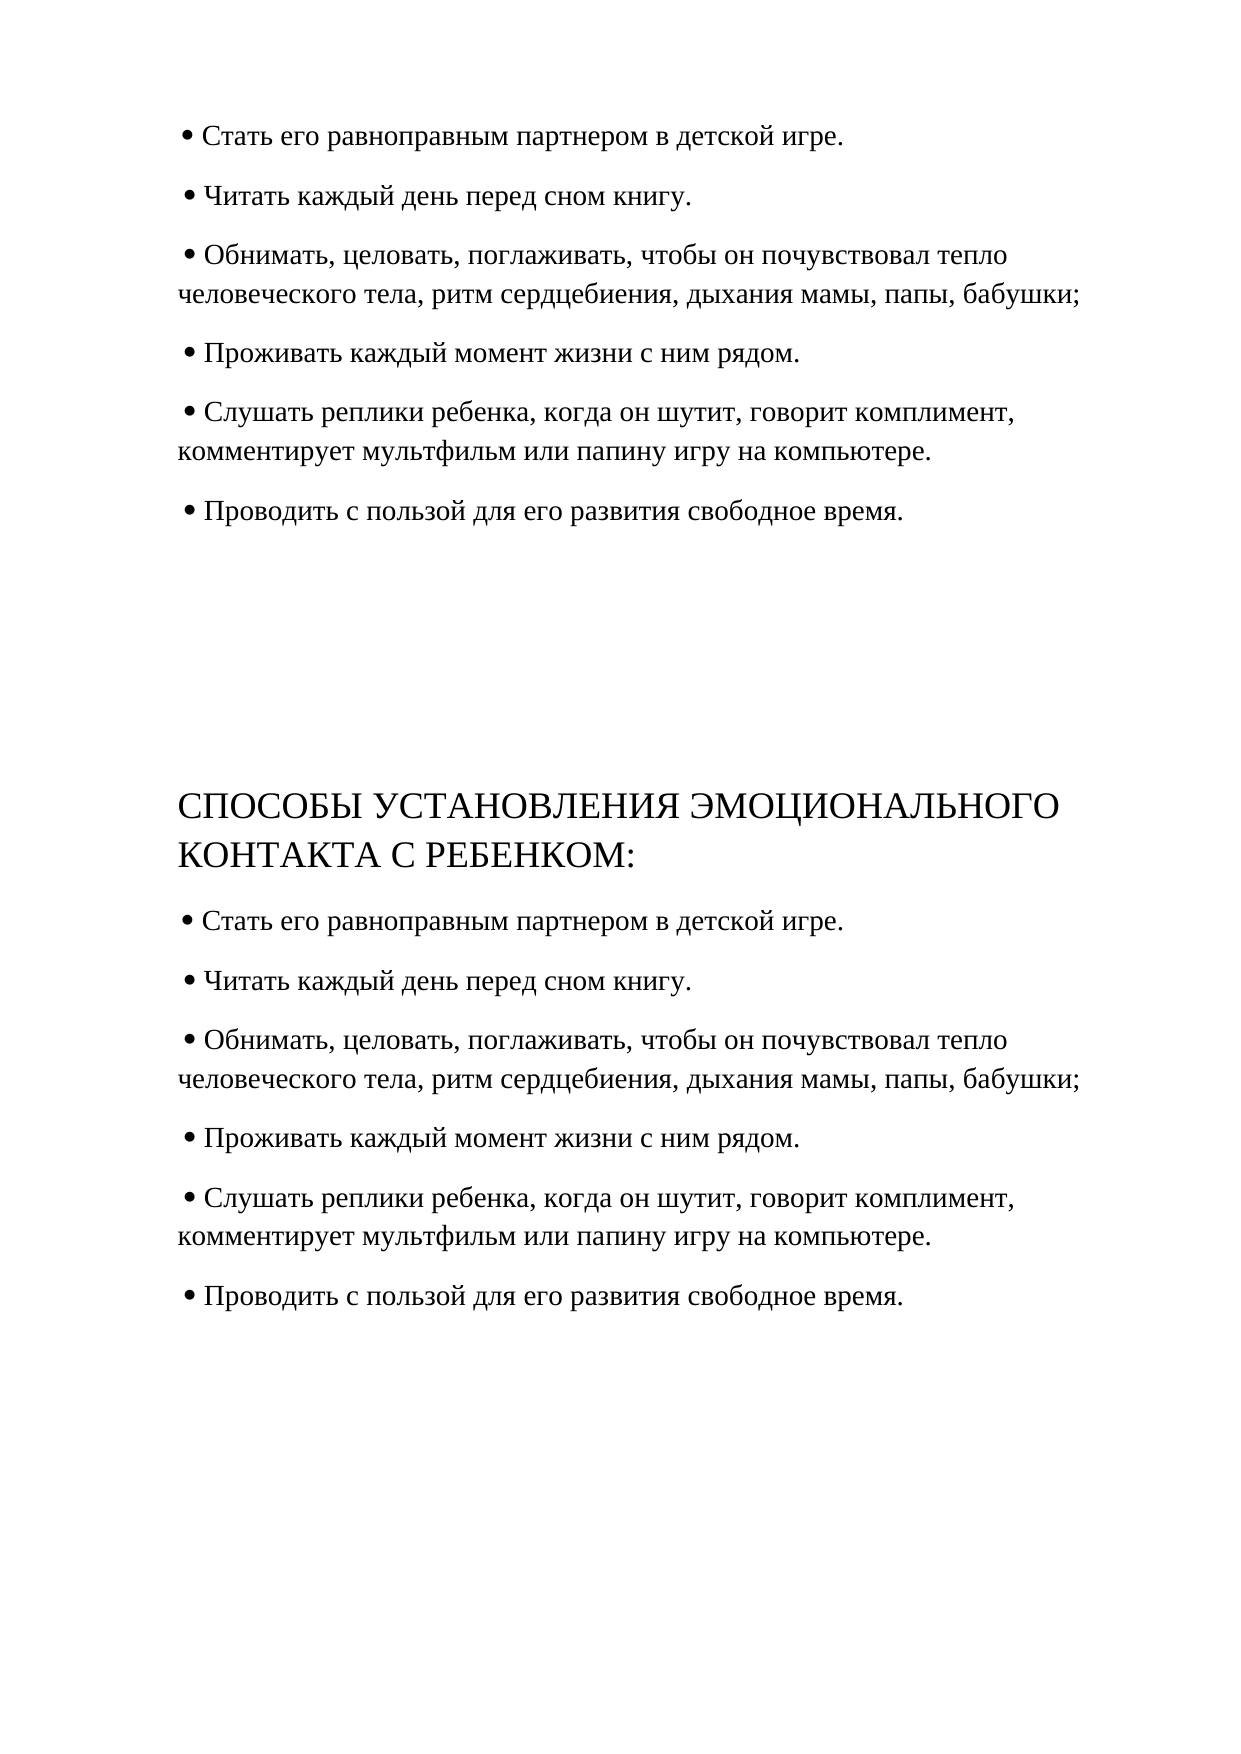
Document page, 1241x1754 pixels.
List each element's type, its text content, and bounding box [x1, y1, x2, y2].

text Проводить с пользой для его развития свободное время. [177, 1278, 1152, 1311]
text Проживать каждый момент жизни с ним рядом. [177, 1120, 1152, 1154]
text Слушать реплики ребенка, когда он шутит, говорит комплимент, комментирует мультфильм или папину игру на компьютере. [177, 394, 1152, 467]
text СПОСОБЫ УСТАНОВЛЕНИЯ ЭМОЦИОНАЛЬНОГО КОНТАКТА С РЕБЕНКОМ: [177, 783, 1152, 876]
text Читать каждый день перед сном книгу. [177, 178, 1152, 211]
text Слушать реплики ребенка, когда он шутит, говорит комплимент, комментирует мультфильм или папину игру на компьютере. [177, 1180, 1152, 1252]
text Стать его равноправным партнером в детской игре. [177, 903, 1152, 937]
text Проводить с пользой для его развития свободное время. [177, 493, 1152, 526]
text Читать каждый день перед сном книгу. [177, 963, 1152, 996]
text Проживать каждый момент жизни с ним рядом. [177, 335, 1152, 369]
text Обнимать, целовать, поглаживать, чтобы он почувствовал тепло человеческого тела, ритм сердцебиения, дыхания мамы, папы, бабушки; [177, 1022, 1152, 1094]
text Обнимать, целовать, поглаживать, чтобы он почувствовал тепло человеческого тела, ритм сердцебиения, дыхания мамы, папы, бабушки; [177, 237, 1152, 309]
text Стать его равноправным партнером в детской игре. [177, 118, 1152, 152]
